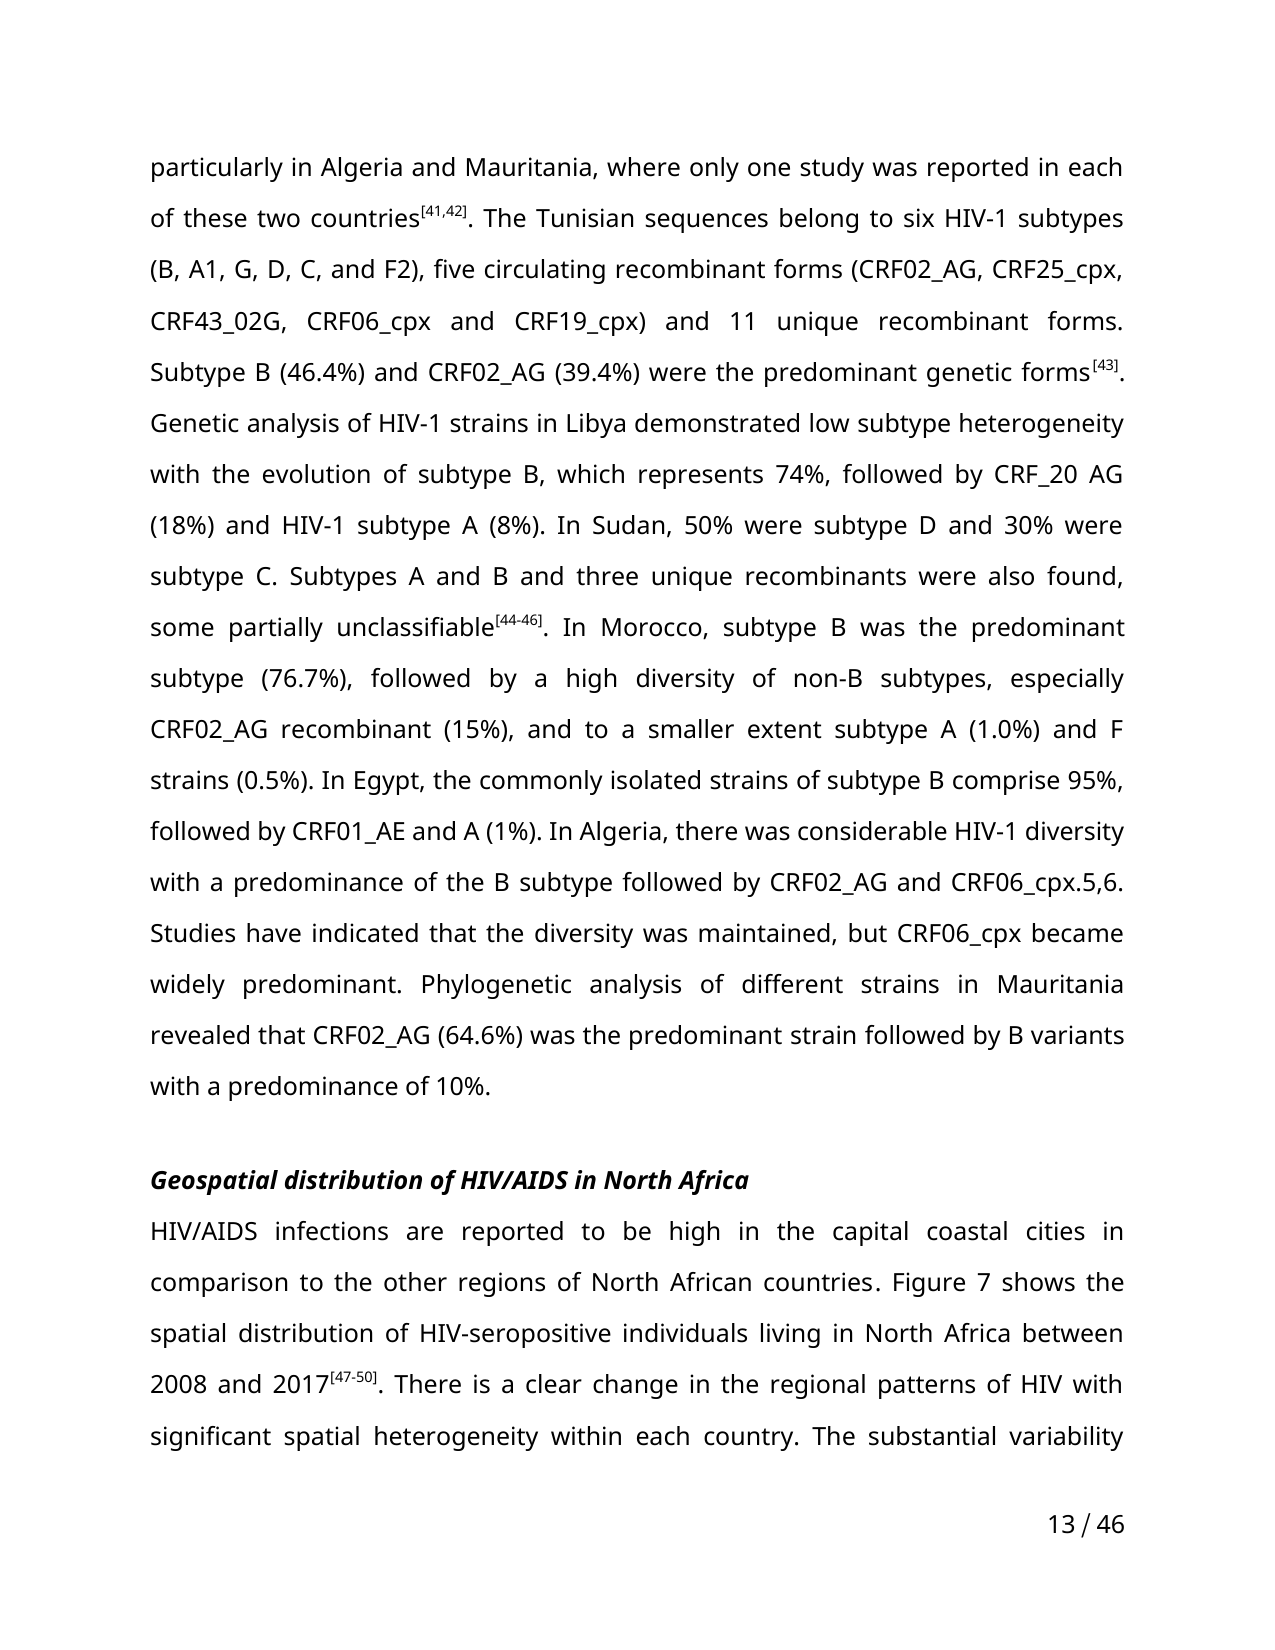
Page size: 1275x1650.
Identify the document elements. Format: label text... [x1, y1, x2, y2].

text Geospatial distribution of HIV/AIDS in North Africa [150, 1163, 1125, 1197]
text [150, 1214, 1125, 1452]
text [150, 150, 1125, 1103]
